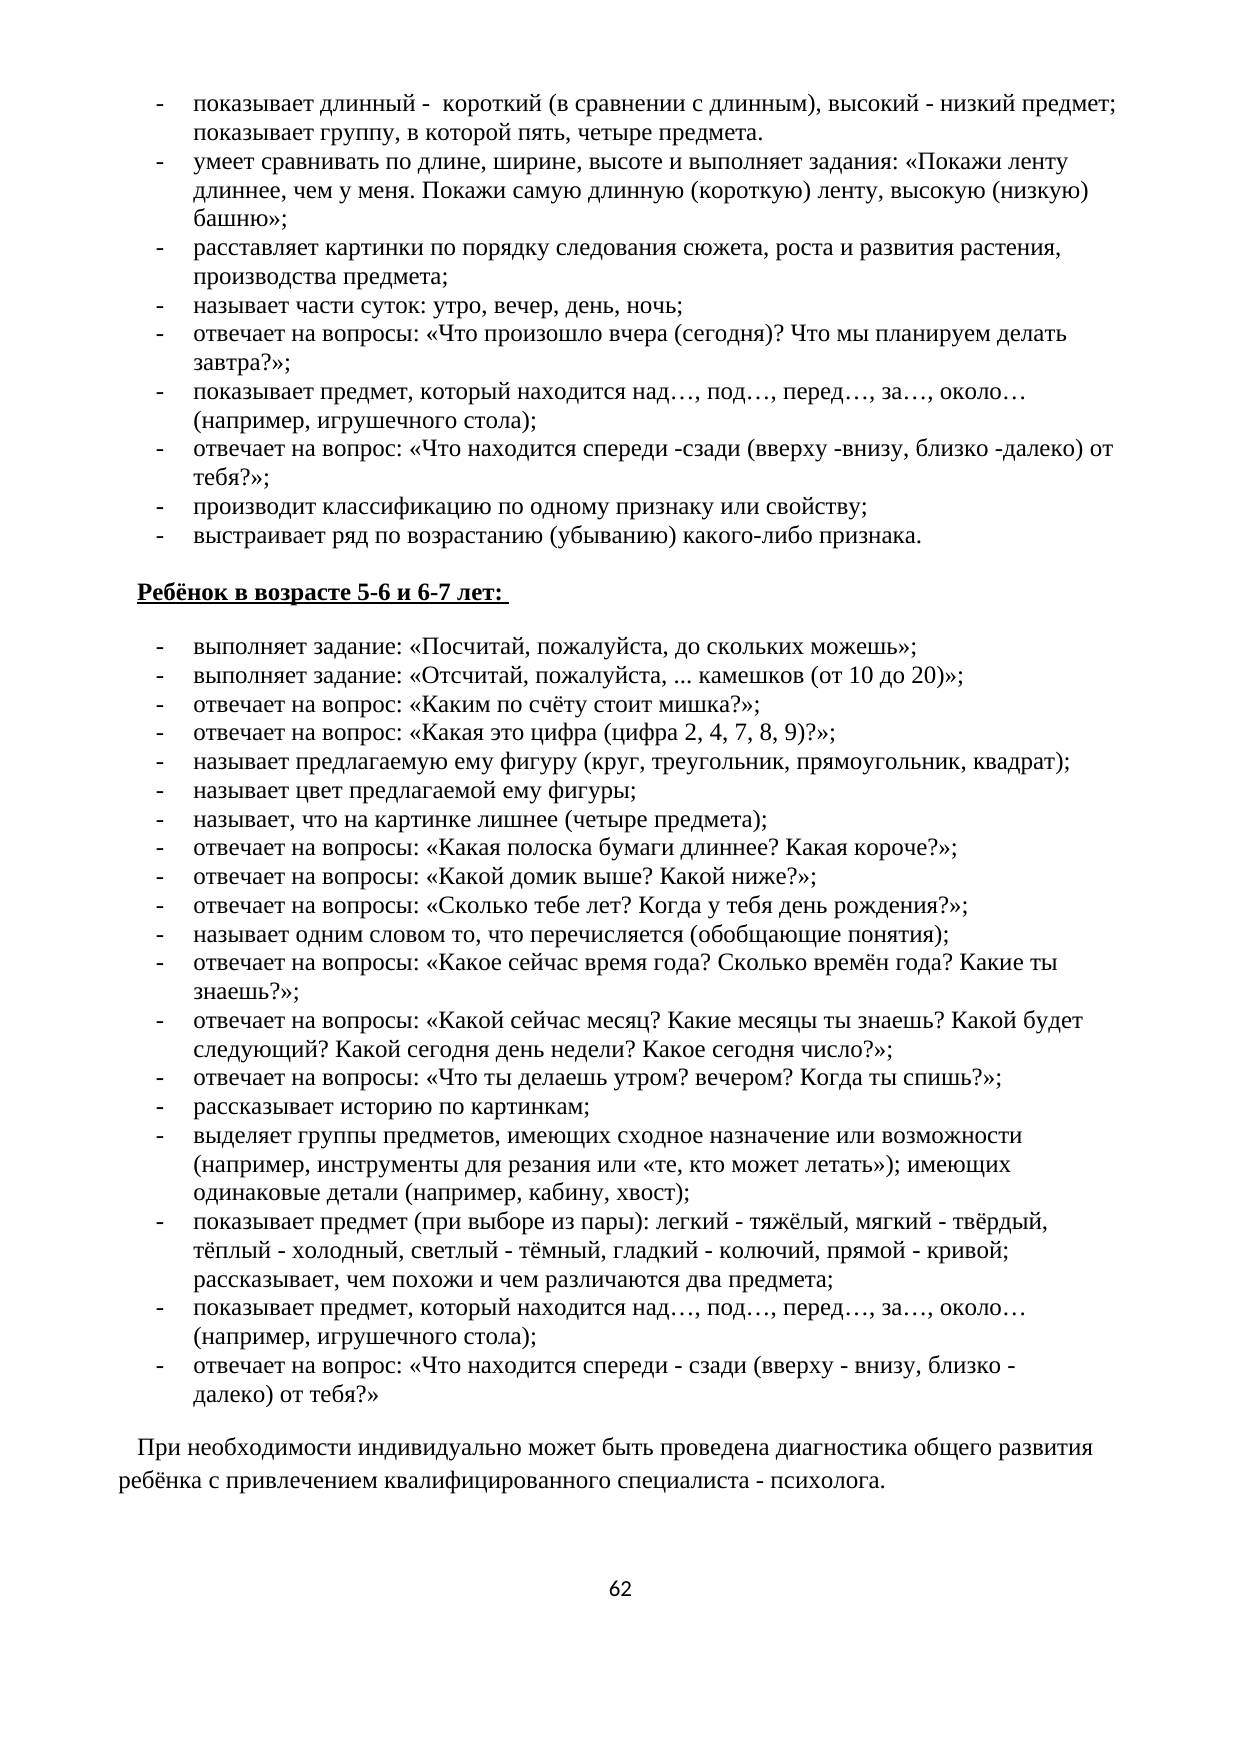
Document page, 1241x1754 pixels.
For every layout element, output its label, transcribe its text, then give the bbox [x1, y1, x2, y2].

list отвечает на вопросы: «Какая полоска бумаги длиннее? Какая короче?»; [156, 832, 1122, 861]
text далеко) от тебя?» [193, 1379, 1122, 1407]
list выполняет задание: «Посчитай, пожалуйста, до скольких можешь»; [156, 631, 1122, 660]
list отвечает на вопрос: «Что находится спереди -сзади (вверху -внизу, близко -далеко) от тебя?»; [156, 433, 1122, 491]
list называет цвет предлагаемой ему фигуры; [156, 775, 1122, 804]
list умеет сравнивать по длине, ширине, высоте и выполняет задания: «Покажи ленту длиннее, чем у меня. Покажи самую длинную (короткую) ленту, высокую (низкую) башню»; [156, 146, 1122, 232]
list выстраивает ряд по возрастанию (убыванию) какого-либо признака. [156, 520, 1122, 548]
list отвечает на вопросы: «Что произошло вчера (сегодня)? Что мы планируем делать завтра?»; [156, 318, 1122, 376]
list отвечает на вопросы: «Что ты делаешь утром? вечером? Когда ты спишь?»; [156, 1062, 1122, 1091]
list называет одним словом то, что перечисляется (обобщающие понятия); [156, 919, 1122, 947]
list показывает предмет, который находится над…, под…, перед…, за…, около… (например, игрушечного стола); [156, 376, 1122, 433]
list отвечает на вопросы: «Сколько тебе лет? Когда у тебя день рождения?»; [156, 890, 1122, 919]
list называет, что на картинке лишнее (четыре предмета); [156, 804, 1122, 832]
list отвечает на вопросы: «Какой сейчас месяц? Какие месяцы ты знаешь? Какой будет следующий? Какой сегодня день недели? Какое сегодня число?»; [156, 1005, 1122, 1062]
list отвечает на вопросы: «Какой домик выше? Какой ниже?»; [156, 861, 1122, 890]
list показывает длинный - короткий (в сравнении с длинным), высокий - низкий предмет; показывает группу, в которой пять, четыре предмета. [156, 88, 1122, 146]
list отвечает на вопрос: «Что находится спереди - сзади (вверху - внизу, близко - [156, 1350, 1122, 1379]
list показывает предмет, который находится над…, под…, перед…, за…, около… (например, игрушечного стола); [156, 1292, 1122, 1350]
list рассказывает историю по картинкам; [156, 1091, 1122, 1120]
list отвечает на вопрос: «Каким по счёту стоит мишка?»; [156, 689, 1122, 717]
list расставляет картинки по порядку следования сюжета, роста и развития растения, производства предмета; [156, 232, 1122, 290]
list выполняет задание: «Отсчитай, пожалуйста, ... камешков (от 10 до 20)»; [156, 660, 1122, 689]
text При необходимости индивидуально может быть проведена диагностика общего развития ребёнка с привлечением квалифицированного специалиста - психолога. [118, 1432, 1122, 1494]
list показывает предмет (при выборе из пары): легкий - тяжёлый, мягкий - твёрдый, тёплый - холодный, светлый - тёмный, гладкий - колючий, прямой - кривой; рассказывает, чем похожи и чем различаются два предмета; [156, 1206, 1122, 1292]
list выделяет группы предметов, имеющих сходное назначение или возможности (например, инструменты для резания или «те, кто может летать»); имеющих одинаковые детали (например, кабину, хвост); [156, 1120, 1122, 1206]
list называет части суток: утро, вечер, день, ночь; [156, 290, 1122, 318]
text Ребёнок в возрасте 5-6 и 6-7 лет: [118, 577, 1122, 606]
list называет предлагаемую ему фигуру (круг, треугольник, прямоугольник, квадрат); [156, 746, 1122, 775]
list отвечает на вопрос: «Какая это цифра (цифра 2, 4, 7, 8, 9)?»; [156, 717, 1122, 746]
list производит классификацию по одному признаку или свойству; [156, 491, 1122, 520]
list отвечает на вопросы: «Какое сейчас время года? Сколько времён года? Какие ты знаешь?»; [156, 947, 1122, 1005]
